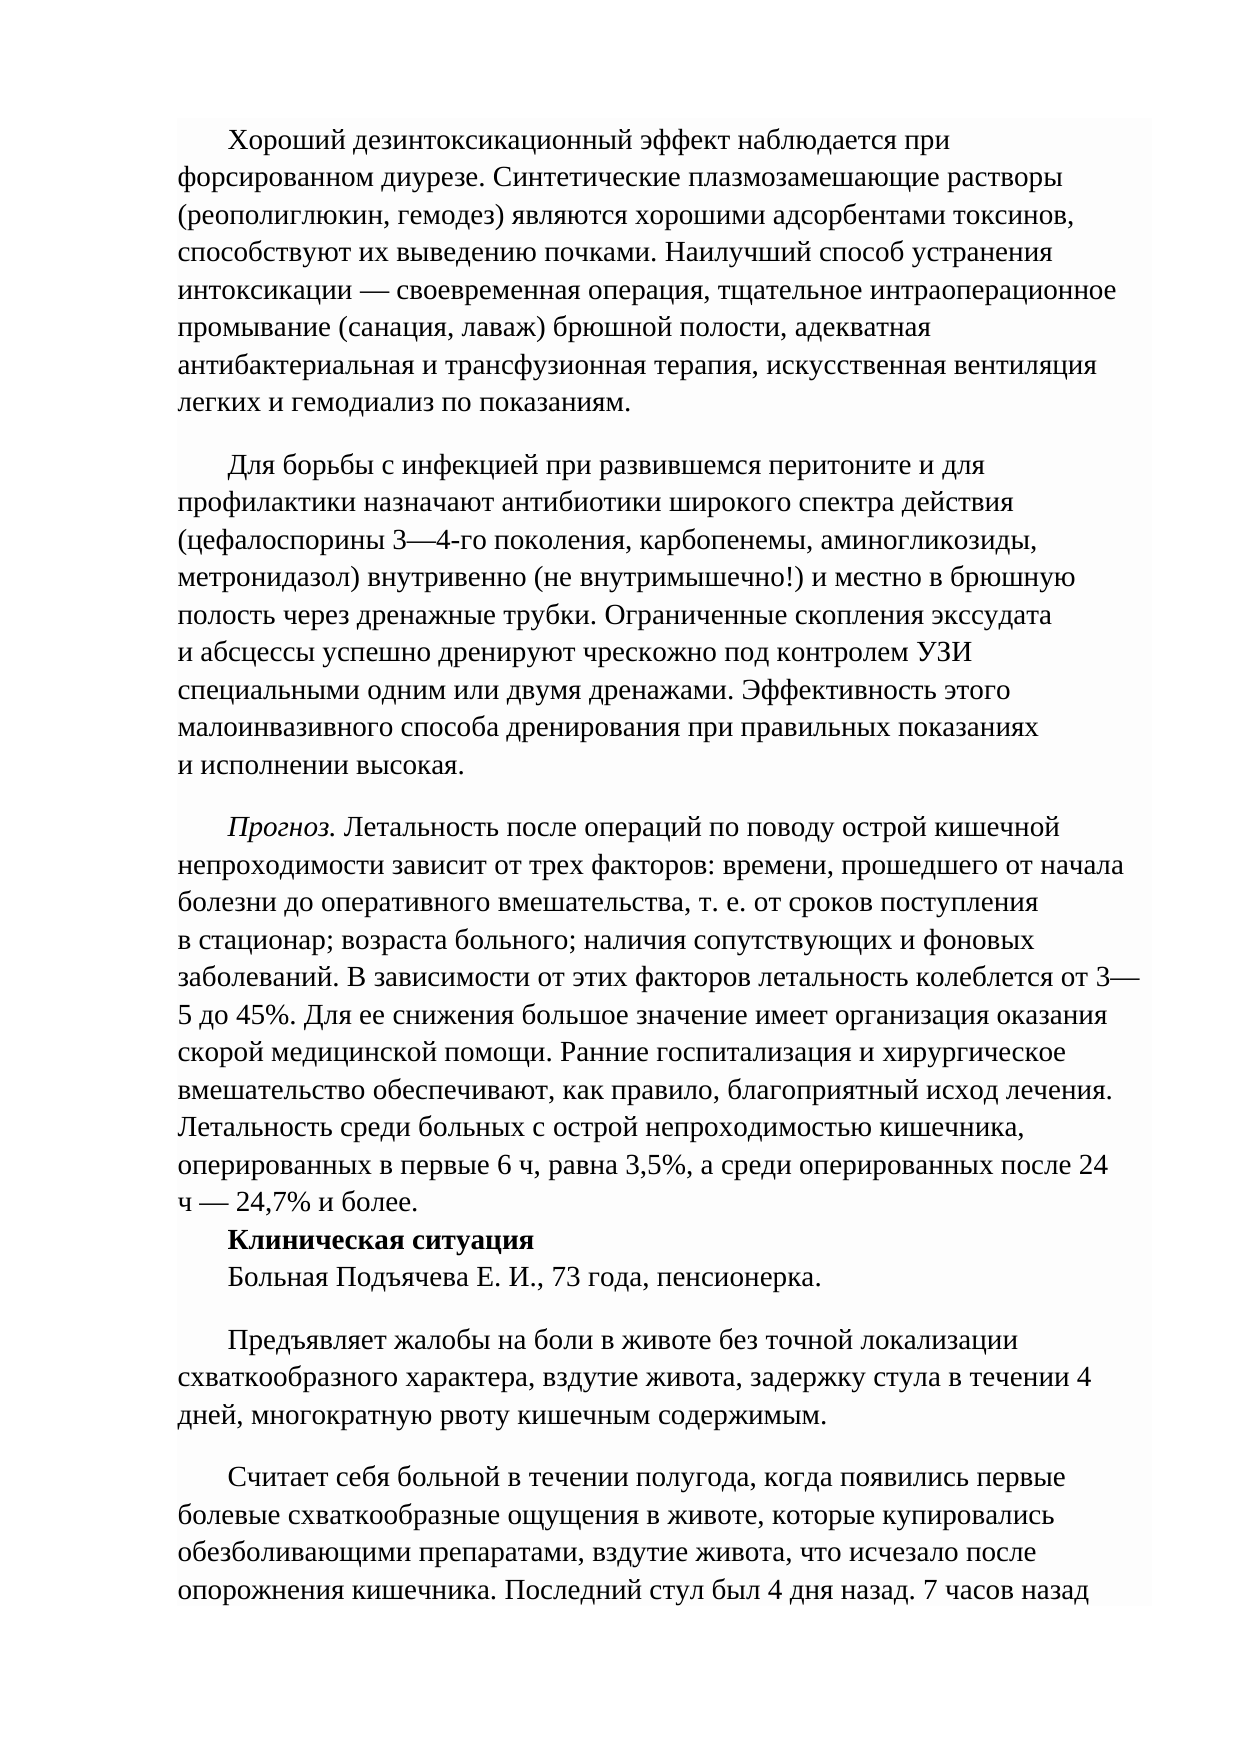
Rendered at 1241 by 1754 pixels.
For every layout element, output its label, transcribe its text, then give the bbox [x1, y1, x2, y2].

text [177, 1456, 1152, 1606]
text Предъявляет жалобы на боли в животе без точной локализации схваткообразного характера, вздутие живота, задержку стула в течении 4 дней, многократную рвоту кишечным содержимым. [177, 1318, 1152, 1431]
text Прогноз. Летальность после операций по поводу острой кишечной непроходимости зависит от трех факторов: времени, прошедшего от начала болезни до оперативного вмешательства, т. е. от сроков поступления в стационар; возраста больного; наличия сопутствующих и фоновых заболеваний. В зависимости от этих факторов летальность колеблется от 3—5 до 45%. Для ее снижения большое значение имеет организация оказания скорой медицинской помощи. Ранние госпитализация и хирургическое вмешательство обеспечивают, как правило, благоприятный исход лечения. Летальность среди больных с острой непроходимостью кишечника, оперированных в первые 6 ч, равна 3,5%, а среди оперированных после 24 ч — 24,7% и более. [177, 806, 1152, 1218]
text Клиническая ситуация [177, 1218, 1152, 1256]
text Больная Подъячева Е. И., 73 года, пенсионерка. [177, 1256, 1152, 1293]
text Хороший дезинтоксикационный эффект наблюдается при форсированном диурезе. Синтетические плазмозамешающие растворы (реополиглюкин, гемодез) являются хорошими адсорбентами токсинов, способствуют их выведению почками. Наилучший способ устранения интоксикации — своевременная операция, тщательное интраоперационное промывание (санация, лаваж) брюшной полости, адекватная антибактериальная и трансфузионная терапия, искусственная вентиляция легких и гемодиализ по показаниям. [177, 118, 1152, 418]
text Для борьбы с инфекцией при развившемся перитоните и для профилактики назначают антибиотики широкого спектра действия (цефалоспорины 3—4-го поколения, карбопенемы, аминогликозиды, метронидазол) внутривенно (не внутримышечно!) и местно в брюшную полость через дренажные трубки. Ограниченные скопления экссудата и абсцессы успешно дренируют чрескожно под контролем УЗИ специальными одним или двумя дренажами. Эффективность этого малоинвазивного способа дренирования при правильных показаниях и исполнении высокая. [177, 443, 1152, 781]
